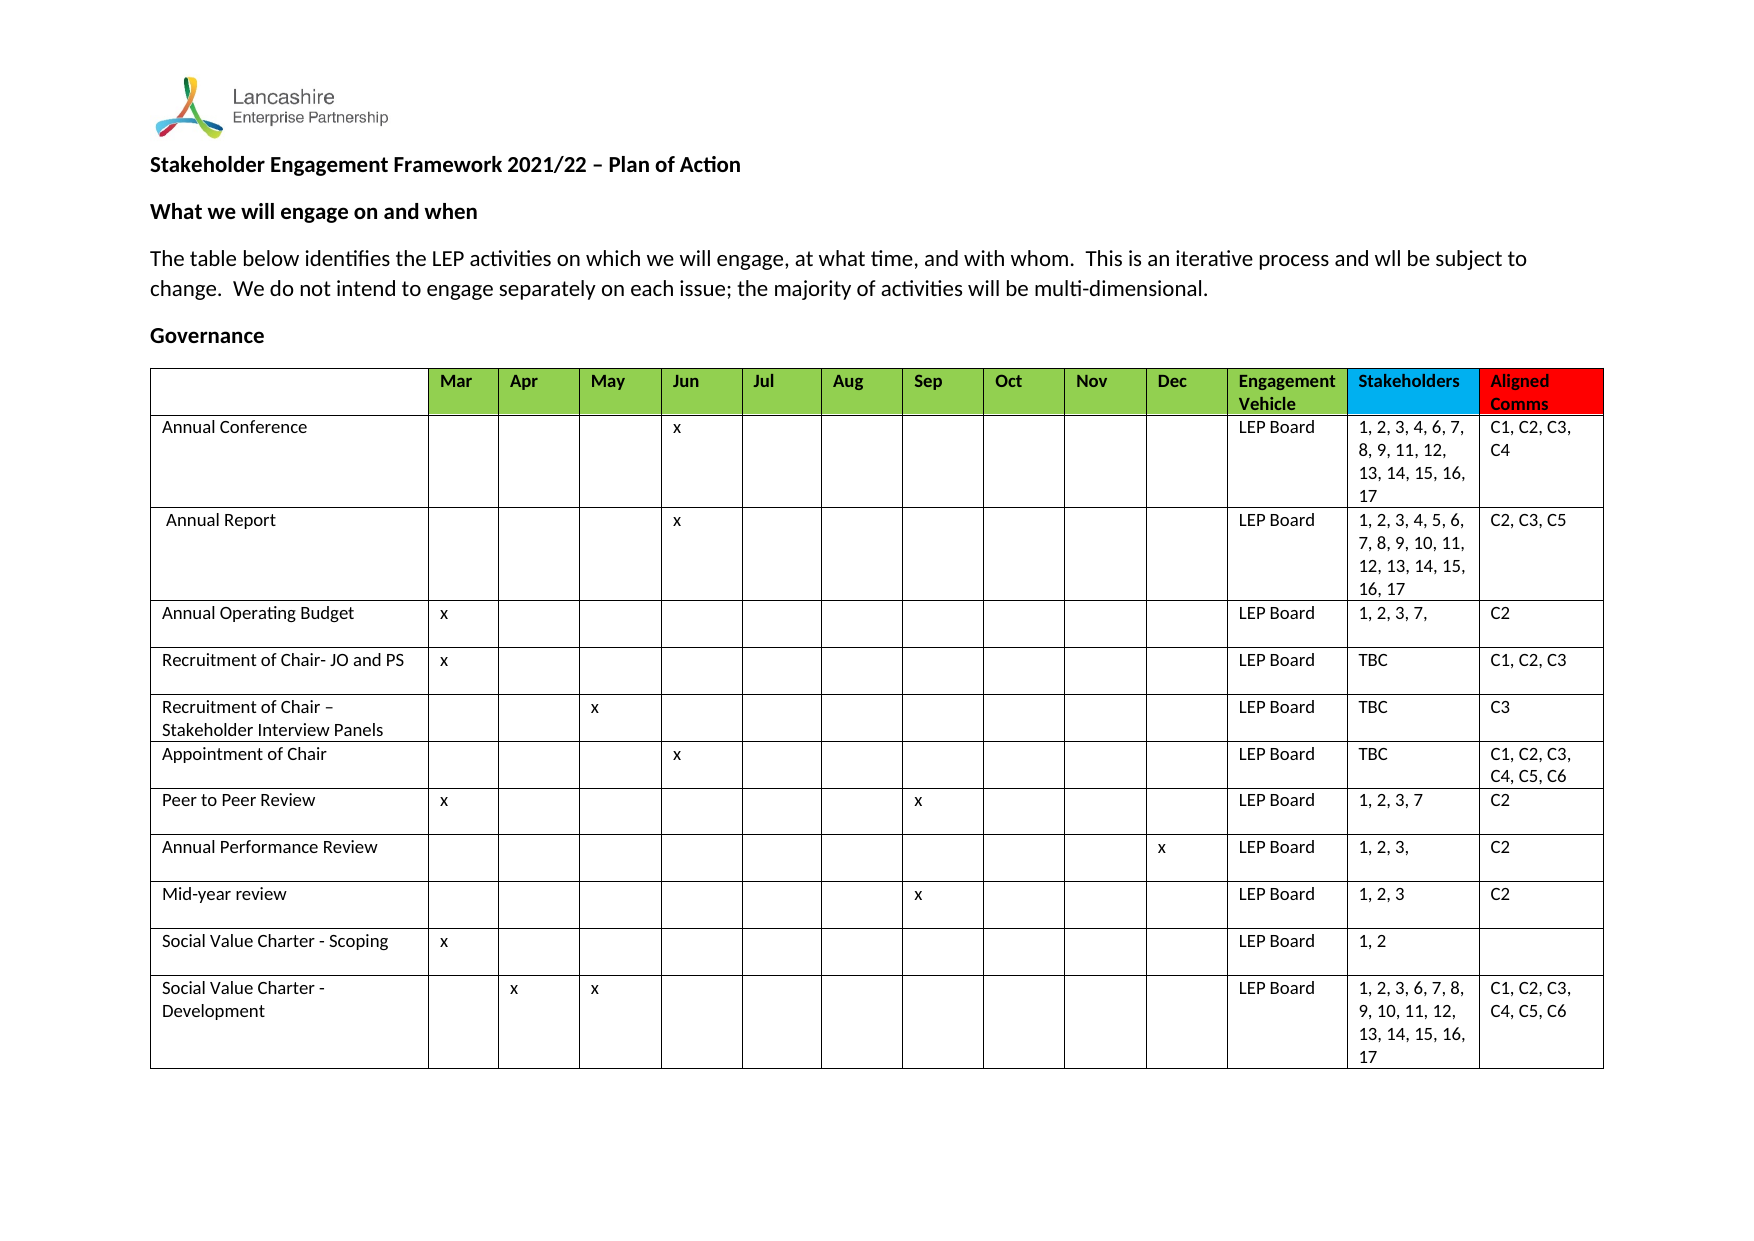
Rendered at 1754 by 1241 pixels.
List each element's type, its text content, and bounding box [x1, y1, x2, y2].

table_cell [429, 508, 498, 600]
table_header Oct [984, 369, 1064, 414]
table_cell [822, 742, 902, 787]
table_cell [984, 508, 1064, 600]
table_cell [822, 835, 902, 881]
table_cell [1065, 648, 1146, 694]
table_cell [429, 976, 498, 1068]
table_cell [984, 648, 1064, 694]
table_cell [822, 601, 902, 647]
table_cell LEP Board [1228, 882, 1347, 928]
table_cell [580, 416, 661, 507]
table_cell Annual Report [151, 508, 428, 600]
table_cell 1, 2 [1348, 929, 1479, 975]
table_cell x [580, 976, 661, 1068]
table_cell [1147, 976, 1227, 1068]
table_cell [903, 929, 983, 975]
table_cell [662, 648, 742, 694]
table_cell [822, 508, 902, 600]
table_cell [1065, 508, 1146, 600]
table_cell Annual Performance Review [151, 835, 428, 881]
table_cell Annual Operating Budget [151, 601, 428, 647]
table_cell [903, 742, 983, 787]
table_cell [662, 789, 742, 834]
table_cell [499, 742, 579, 787]
table_cell [580, 835, 661, 881]
table_cell [903, 648, 983, 694]
table_header [151, 369, 428, 414]
table_cell Mid-year review [151, 882, 428, 928]
table_cell [499, 601, 579, 647]
table_cell x [662, 508, 742, 600]
table_cell 1, 2, 3, 6, 7, 8, 9, 10, 11, 12, 13, 14, 15, 16, 17 [1348, 976, 1479, 1068]
table_header Jun [662, 369, 742, 414]
table_cell 1, 2, 3 [1348, 882, 1479, 928]
table_header Apr [499, 369, 579, 414]
table_cell [1065, 695, 1146, 741]
table_cell [429, 695, 498, 741]
table_cell [743, 835, 821, 881]
table_cell [499, 416, 579, 507]
table_cell C2 [1480, 601, 1603, 647]
table_cell [822, 695, 902, 741]
table_cell [429, 416, 498, 507]
picture [150, 74, 393, 143]
table_cell [984, 416, 1064, 507]
table_cell [580, 601, 661, 647]
table_cell LEP Board [1228, 835, 1347, 881]
table_cell [499, 882, 579, 928]
table_cell [743, 648, 821, 694]
table_cell x [580, 695, 661, 741]
table_header Engagement Vehicle [1228, 369, 1347, 414]
table_cell 1, 2, 3, 4, 6, 7, 8, 9, 11, 12, 13, 14, 15, 16, 17 [1348, 416, 1479, 507]
table_cell LEP Board [1228, 601, 1347, 647]
table_cell [984, 789, 1064, 834]
table_cell [903, 976, 983, 1068]
table_cell [984, 929, 1064, 975]
table_cell x [429, 601, 498, 647]
table_cell C2 [1480, 882, 1603, 928]
table_cell C2, C3, C5 [1480, 508, 1603, 600]
table_cell [429, 882, 498, 928]
table_cell LEP Board [1228, 508, 1347, 600]
table_cell [984, 835, 1064, 881]
table_cell [743, 929, 821, 975]
table_cell [580, 742, 661, 787]
table_cell Recruitment of Chair – Stakeholder Interview Panels [151, 695, 428, 741]
table_cell [1147, 601, 1227, 647]
table_cell C1, C2, C3, C4 [1480, 416, 1603, 507]
text What we will engage on and when [150, 197, 1604, 225]
table_cell [743, 789, 821, 834]
table_cell [1147, 789, 1227, 834]
table_cell [1065, 835, 1146, 881]
table_cell [1065, 929, 1146, 975]
table_cell [743, 695, 821, 741]
table_cell TBC [1348, 742, 1479, 787]
table_cell 1, 2, 3, 7, [1348, 601, 1479, 647]
table_cell [822, 976, 902, 1068]
table_cell [662, 882, 742, 928]
table_cell [822, 648, 902, 694]
table_cell [903, 601, 983, 647]
table_cell [984, 695, 1064, 741]
table_header Sep [903, 369, 983, 414]
table_cell C1, C2, C3, C4, C5, C6 [1480, 742, 1603, 787]
table_cell [1480, 929, 1603, 975]
table_header Aug [822, 369, 902, 414]
table_cell [1065, 601, 1146, 647]
table_cell [662, 835, 742, 881]
table_cell C2 [1480, 835, 1603, 881]
table_cell x [662, 742, 742, 787]
table_cell LEP Board [1228, 929, 1347, 975]
table_cell [580, 648, 661, 694]
table_cell x [429, 648, 498, 694]
table_cell [580, 789, 661, 834]
table_header May [580, 369, 661, 414]
table_cell x [429, 789, 498, 834]
table_cell [984, 976, 1064, 1068]
table_cell Social Value Charter - Development [151, 976, 428, 1068]
table_cell LEP Board [1228, 416, 1347, 507]
text The table below identifies the LEP activities on which we will engage, at what time, and with whom. This is an iterative process and wll be subject to change. We do not intend to engage separately on each issue; the majority of activities will be multi-dimensional. [150, 244, 1604, 302]
table_cell [743, 508, 821, 600]
table_cell [1147, 416, 1227, 507]
table_cell [1065, 976, 1146, 1068]
table_cell LEP Board [1228, 789, 1347, 834]
table_cell x [499, 976, 579, 1068]
table_cell [499, 835, 579, 881]
table_cell LEP Board [1228, 976, 1347, 1068]
table_cell x [903, 882, 983, 928]
table_cell Recruitment of Chair- JO and PS [151, 648, 428, 694]
table_cell [1065, 789, 1146, 834]
table_cell [499, 648, 579, 694]
text Governance [150, 321, 1604, 349]
table_cell 1, 2, 3, [1348, 835, 1479, 881]
table_cell [580, 882, 661, 928]
table_cell TBC [1348, 648, 1479, 694]
table_header Mar [429, 369, 498, 414]
table_header Nov [1065, 369, 1146, 414]
table_cell x [903, 789, 983, 834]
table_cell x [429, 929, 498, 975]
table_cell [580, 508, 661, 600]
table_cell C1, C2, C3, C4, C5, C6 [1480, 976, 1603, 1068]
table_cell [822, 882, 902, 928]
table_cell [662, 976, 742, 1068]
table_cell [662, 929, 742, 975]
table_header Aligned Comms [1480, 369, 1603, 414]
table_cell C2 [1480, 789, 1603, 834]
table_cell x [662, 416, 742, 507]
table_cell [1147, 508, 1227, 600]
table_cell C1, C2, C3 [1480, 648, 1603, 694]
table_cell [1147, 929, 1227, 975]
table_cell [903, 416, 983, 507]
table_cell [499, 508, 579, 600]
table_cell [743, 601, 821, 647]
table_header Stakeholders [1348, 369, 1479, 414]
table_cell 1, 2, 3, 7 [1348, 789, 1479, 834]
table_cell [1065, 882, 1146, 928]
table_cell C3 [1480, 695, 1603, 741]
table_cell [499, 789, 579, 834]
table_header Dec [1147, 369, 1227, 414]
table_cell [903, 835, 983, 881]
table_cell LEP Board [1228, 695, 1347, 741]
table_cell [743, 882, 821, 928]
table_cell [429, 835, 498, 881]
table_cell [499, 695, 579, 741]
table_cell [1147, 742, 1227, 787]
text Stakeholder Engagement Framework 2021/22 – Plan of Action [150, 150, 1604, 178]
table_cell [662, 601, 742, 647]
table_cell Annual Conference [151, 416, 428, 507]
table_cell [1065, 416, 1146, 507]
table_cell [903, 508, 983, 600]
table_cell [984, 882, 1064, 928]
table_cell 1, 2, 3, 4, 5, 6, 7, 8, 9, 10, 11, 12, 13, 14, 15, 16, 17 [1348, 508, 1479, 600]
table_cell [662, 695, 742, 741]
table_cell LEP Board [1228, 648, 1347, 694]
table_header Jul [743, 369, 821, 414]
table_cell [822, 416, 902, 507]
table_cell [743, 742, 821, 787]
table_cell [1147, 648, 1227, 694]
table_cell TBC [1348, 695, 1479, 741]
table_cell Social Value Charter - Scoping [151, 929, 428, 975]
table_cell [499, 929, 579, 975]
table_cell [1147, 695, 1227, 741]
table_cell x [1147, 835, 1227, 881]
table_cell [903, 695, 983, 741]
table_cell [1147, 882, 1227, 928]
table_cell [580, 929, 661, 975]
table_cell [822, 929, 902, 975]
table_cell Appointment of Chair [151, 742, 428, 787]
table_cell [984, 601, 1064, 647]
table_cell [743, 416, 821, 507]
table_cell Peer to Peer Review [151, 789, 428, 834]
table_cell [743, 976, 821, 1068]
table_cell [1065, 742, 1146, 787]
table_cell [822, 789, 902, 834]
table_cell [429, 742, 498, 787]
table_cell LEP Board [1228, 742, 1347, 787]
table_cell [984, 742, 1064, 787]
